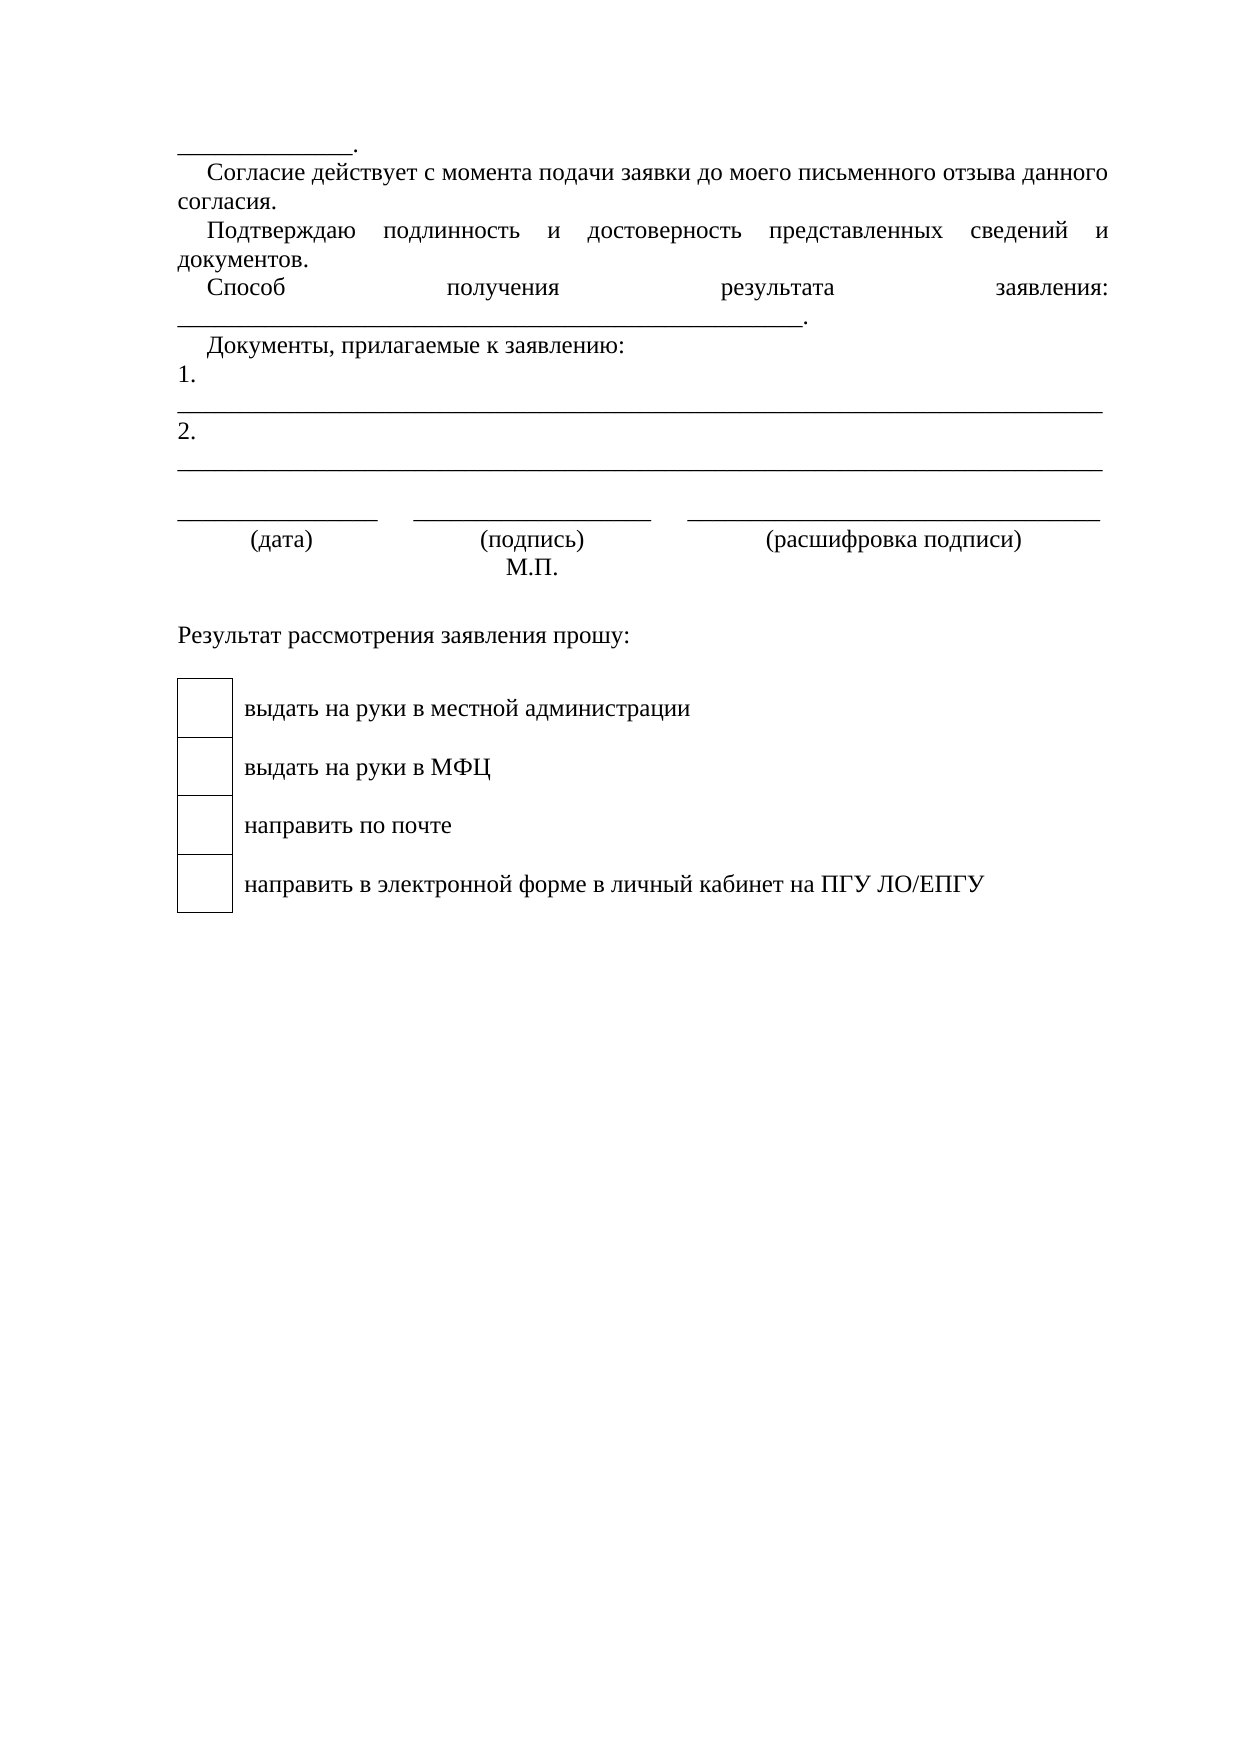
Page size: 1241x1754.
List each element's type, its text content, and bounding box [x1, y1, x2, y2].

text Результат рассмотрения заявления прошу: [177, 621, 1152, 649]
table_header [178, 679, 232, 737]
table_cell ________________ (дата) [171, 484, 392, 592]
table_header выдать на руки в местной администрации [233, 678, 1196, 737]
table_cell _________________________________ (расшифровка подписи) [672, 484, 1116, 592]
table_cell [171, 118, 1116, 484]
table_cell [178, 855, 232, 912]
table_cell направить в электронной форме в личный кабинет на ПГУ ЛО/ЕПГУ [233, 854, 1196, 912]
table_cell ___________________ (подпись) М.П. [392, 484, 672, 592]
table_cell направить по почте [233, 795, 1196, 854]
table_cell [178, 796, 232, 854]
table_cell выдать на руки в МФЦ [233, 737, 1196, 795]
table_cell [178, 738, 232, 795]
